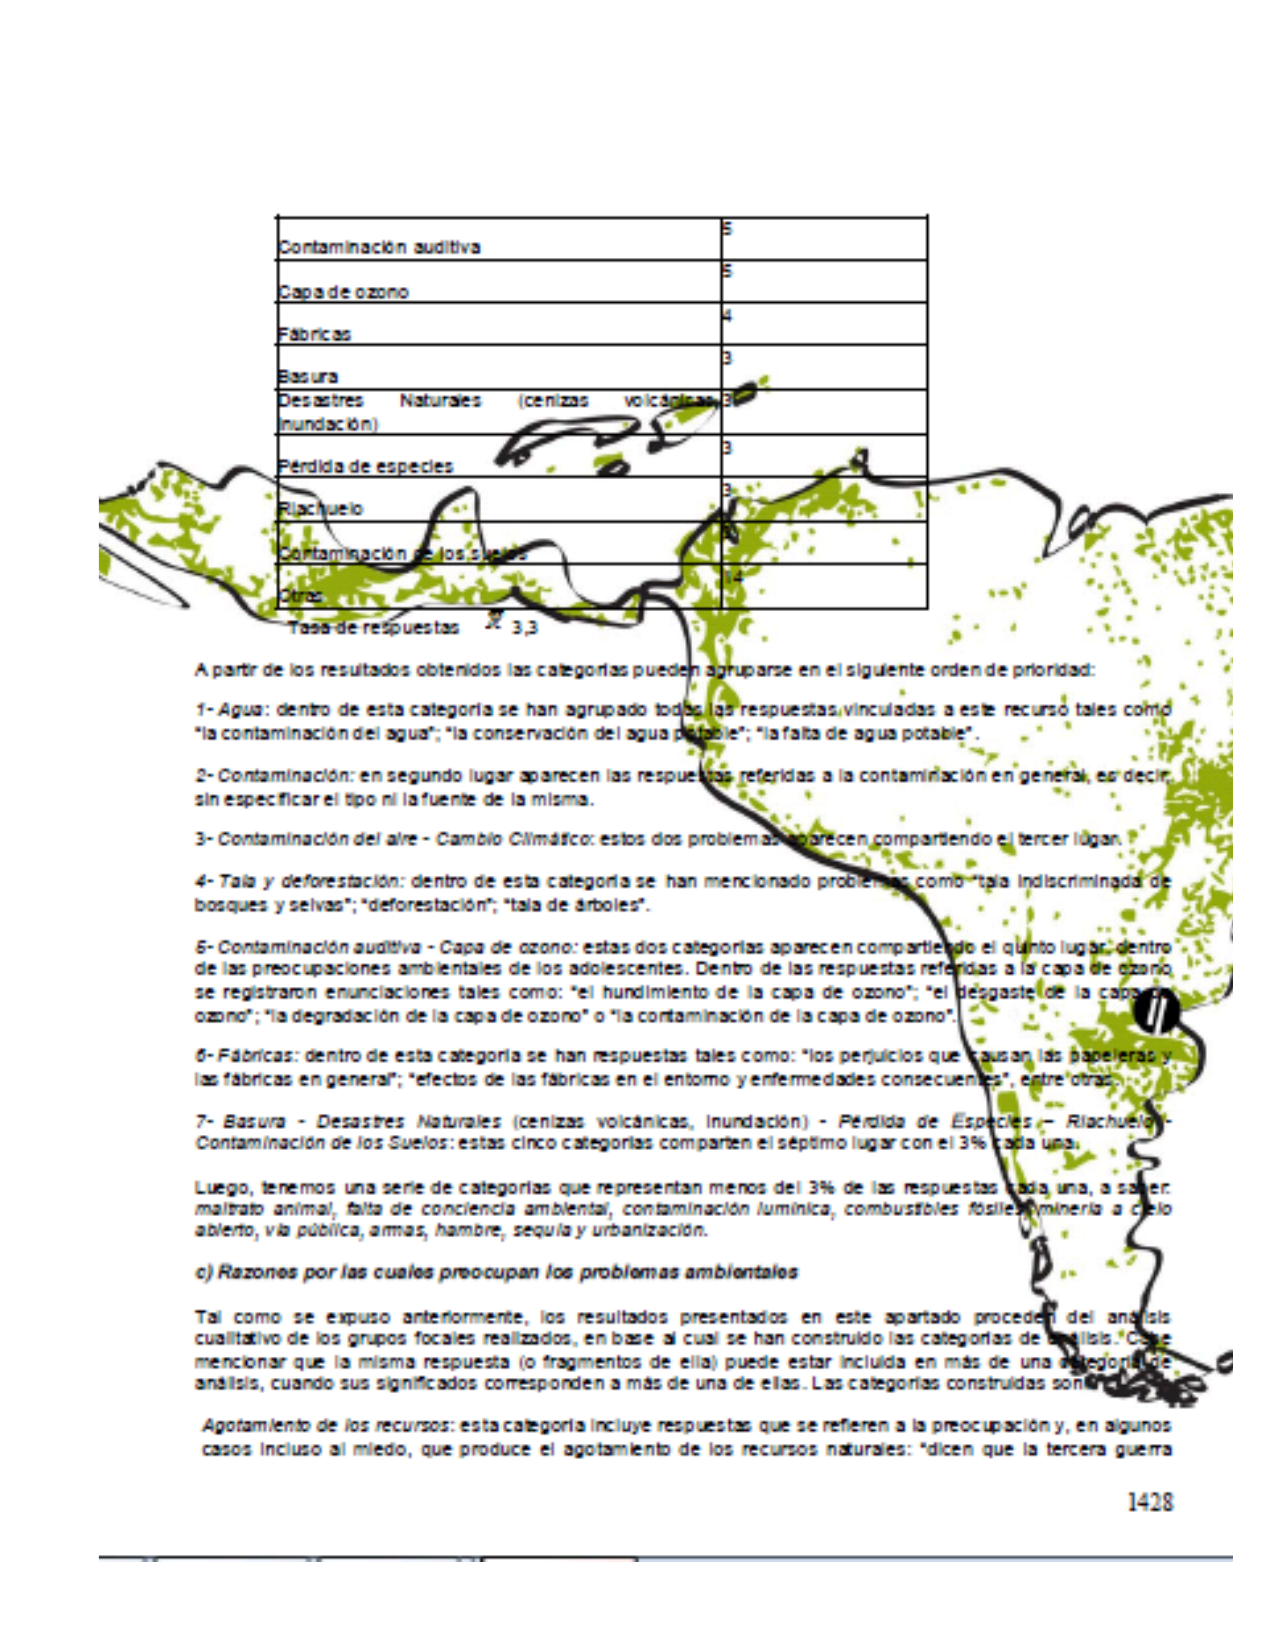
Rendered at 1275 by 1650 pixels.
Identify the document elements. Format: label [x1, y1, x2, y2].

picture [98, 201, 1233, 1562]
